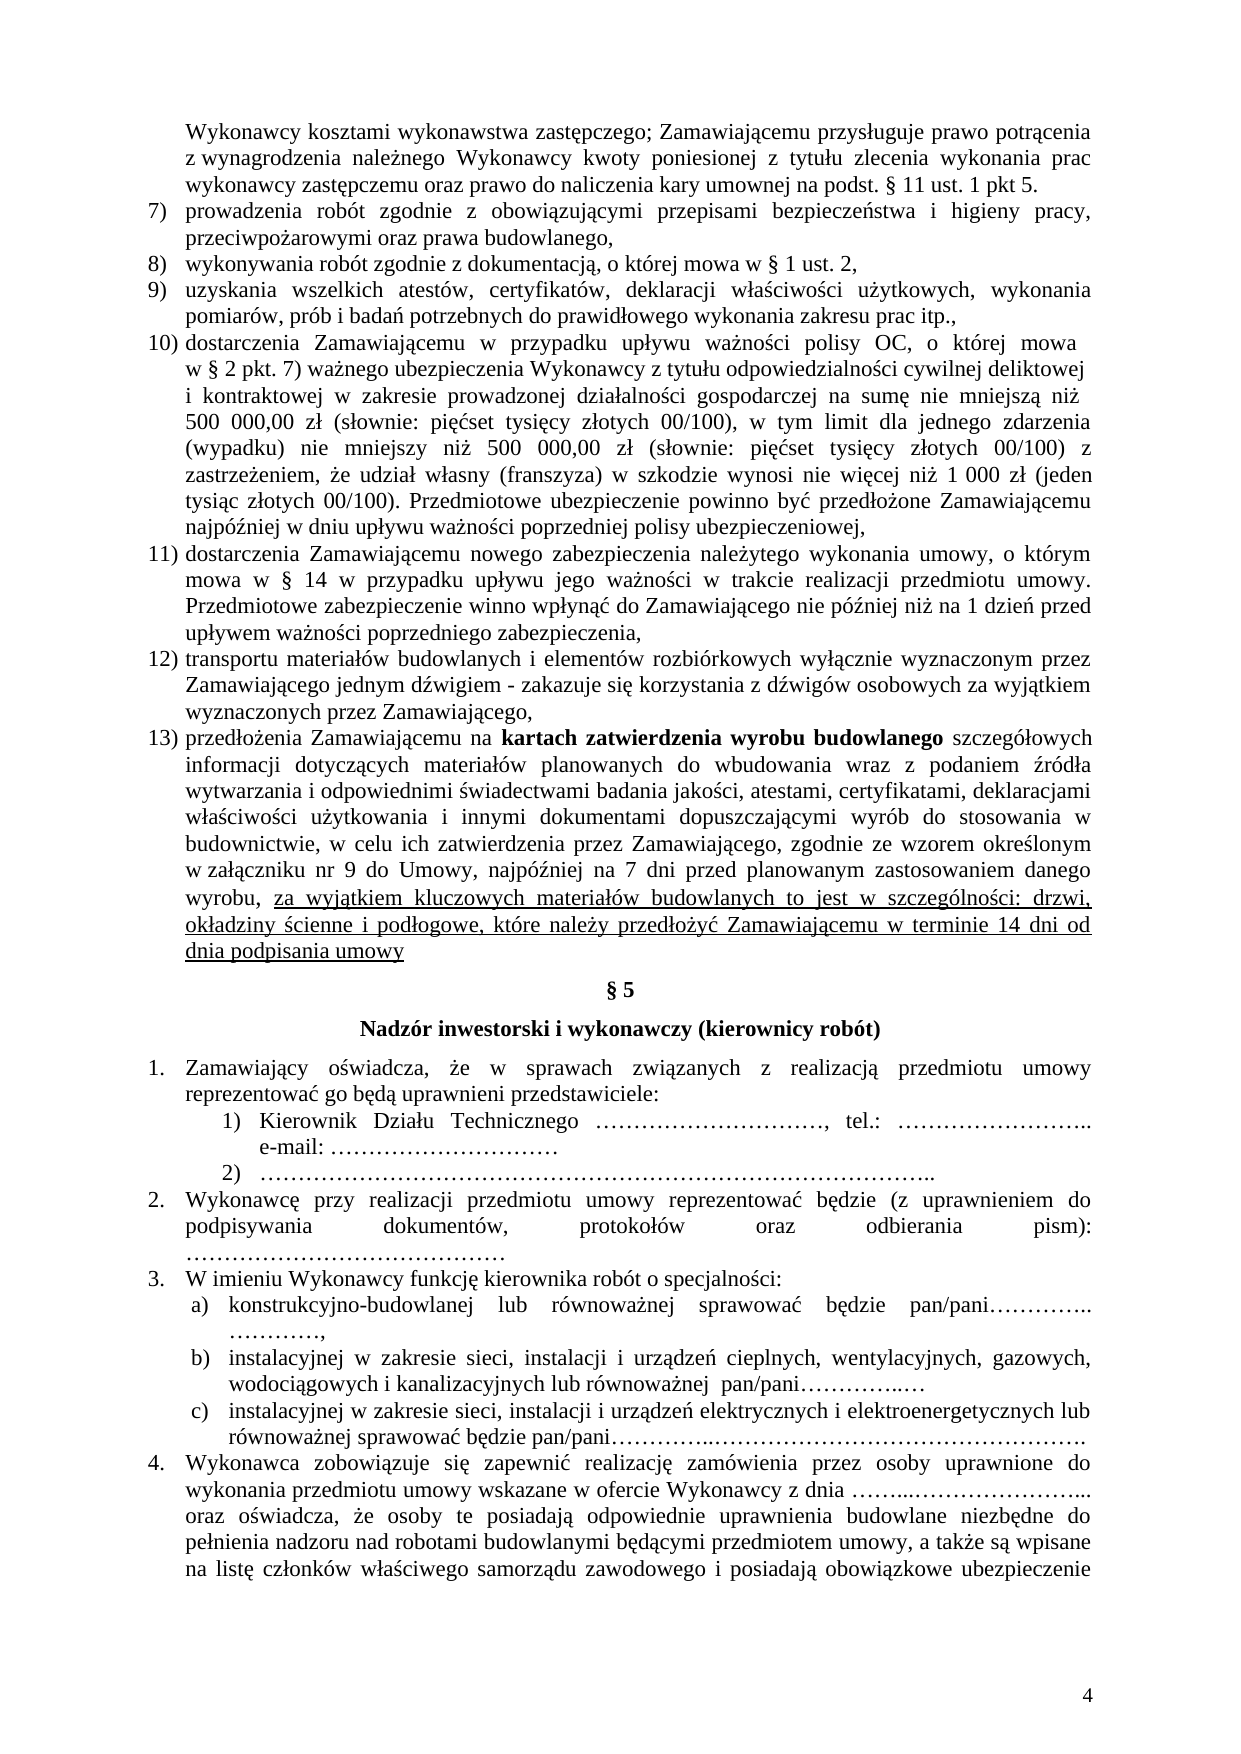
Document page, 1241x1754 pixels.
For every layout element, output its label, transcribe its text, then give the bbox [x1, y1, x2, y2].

list instalacyjnej w zakresie sieci, instalacji i urządzeń cieplnych, wentylacyjnych, gazowych, wodociągowych i kanalizacyjnych lub równoważnej pan/pani…………..… [191, 1344, 1092, 1397]
list Wykonawcę przy realizacji przedmiotu umowy reprezentować będzie (z uprawnieniem do podpisywania dokumentów, protokołów oraz odbierania pism): …………………………………… [148, 1186, 1092, 1265]
list prowadzenia robót zgodnie z obowiązującymi przepisami bezpieczeństwa i higieny pracy, przeciwpożarowymi oraz prawa budowlanego, [148, 197, 1092, 250]
list instalacyjnej w zakresie sieci, instalacji i urządzeń elektrycznych i elektroenergetycznych lub równoważnej sprawować będzie pan/pani…………..…………………………………………. [191, 1397, 1092, 1449]
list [148, 1449, 1092, 1581]
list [148, 118, 1092, 197]
list dostarczenia Zamawiającemu nowego zabezpieczenia należytego wykonania umowy, o którym mowa w § 14 w przypadku upływu jego ważności w trakcie realizacji przedmiotu umowy. Przedmiotowe zabezpieczenie winno wpłynąć do Zamawiającego nie później niż na 1 dzień przed upływem ważności poprzedniego zabezpieczenia, [148, 540, 1092, 645]
list wykonywania robót zgodnie z dokumentacją, o której mowa w § 1 ust. 2, [148, 250, 1092, 276]
list Kierownik Działu Technicznego …………………………, tel.: …………………….. e-mail: ………………………… [222, 1107, 1092, 1159]
list Zamawiający oświadcza, że w sprawach związanych z realizacją przedmiotu umowy reprezentować go będą uprawnieni przedstawiciele: [148, 1054, 1092, 1107]
list transportu materiałów budowlanych i elementów rozbiórkowych wyłącznie wyznaczonym przez Zamawiającego jednym dźwigiem - zakazuje się korzystania z dźwigów osobowych za wyjątkiem wyznaczonych przez Zamawiającego, [148, 645, 1092, 724]
text § 5 [148, 976, 1092, 1003]
list uzyskania wszelkich atestów, certyfikatów, deklaracji właściwości użytkowych, wykonania pomiarów, prób i badań potrzebnych do prawidłowego wykonania zakresu prac itp., [148, 276, 1092, 329]
list …………………………………………………………………………….. [222, 1159, 1092, 1186]
list konstrukcyjno-budowlanej lub równoważnej sprawować będzie pan/pani…………..…………, [191, 1291, 1092, 1344]
list dostarczenia Zamawiającemu w przypadku upływu ważności polisy OC, o której mowa w § 2 pkt. 7) ważnego ubezpieczenia Wykonawcy z tytułu odpowiedzialności cywilnej deliktowej i kontraktowej w zakresie prowadzonej działalności gospodarczej na sumę nie mniejszą niż 500 000,00 zł (słownie: pięćset tysięcy złotych 00/100), w tym limit dla jednego zdarzenia (wypadku) nie mniejszy niż 500 000,00 zł (słownie: pięćset tysięcy złotych 00/100) z zastrzeżeniem, że udział własny (franszyza) w szkodzie wynosi nie więcej niż 1 000 zł (jeden tysiąc złotych 00/100). Przedmiotowe ubezpieczenie powinno być przedłożone Zamawiającemu najpóźniej w dniu upływu ważności poprzedniej polisy ubezpieczeniowej, [148, 329, 1092, 540]
list przedłożenia Zamawiającemu na kartach zatwierdzenia wyrobu budowlanego szczegółowych informacji dotyczących materiałów planowanych do wbudowania wraz z podaniem źródła wytwarzania i odpowiednimi świadectwami badania jakości, atestami, certyfikatami, deklaracjami właściwości użytkowania i innymi dokumentami dopuszczającymi wyrób do stosowania w budownictwie, w celu ich zatwierdzenia przez Zamawiającego, zgodnie ze wzorem określonym w załączniku nr 9 do Umowy, najpóźniej na 7 dni przed planowanym zastosowaniem danego wyrobu, za wyjątkiem kluczowych materiałów budowlanych to jest w szczególności: drzwi, okładziny ścienne i podłogowe, które należy przedłożyć Zamawiającemu w terminie 14 dni od dnia podpisania umowy [148, 724, 1092, 964]
list W imieniu Wykonawcy funkcję kierownika robót o specjalności: [148, 1265, 1092, 1291]
text Nadzór inwestorski i wykonawczy (kierownicy robót) [148, 1015, 1092, 1042]
